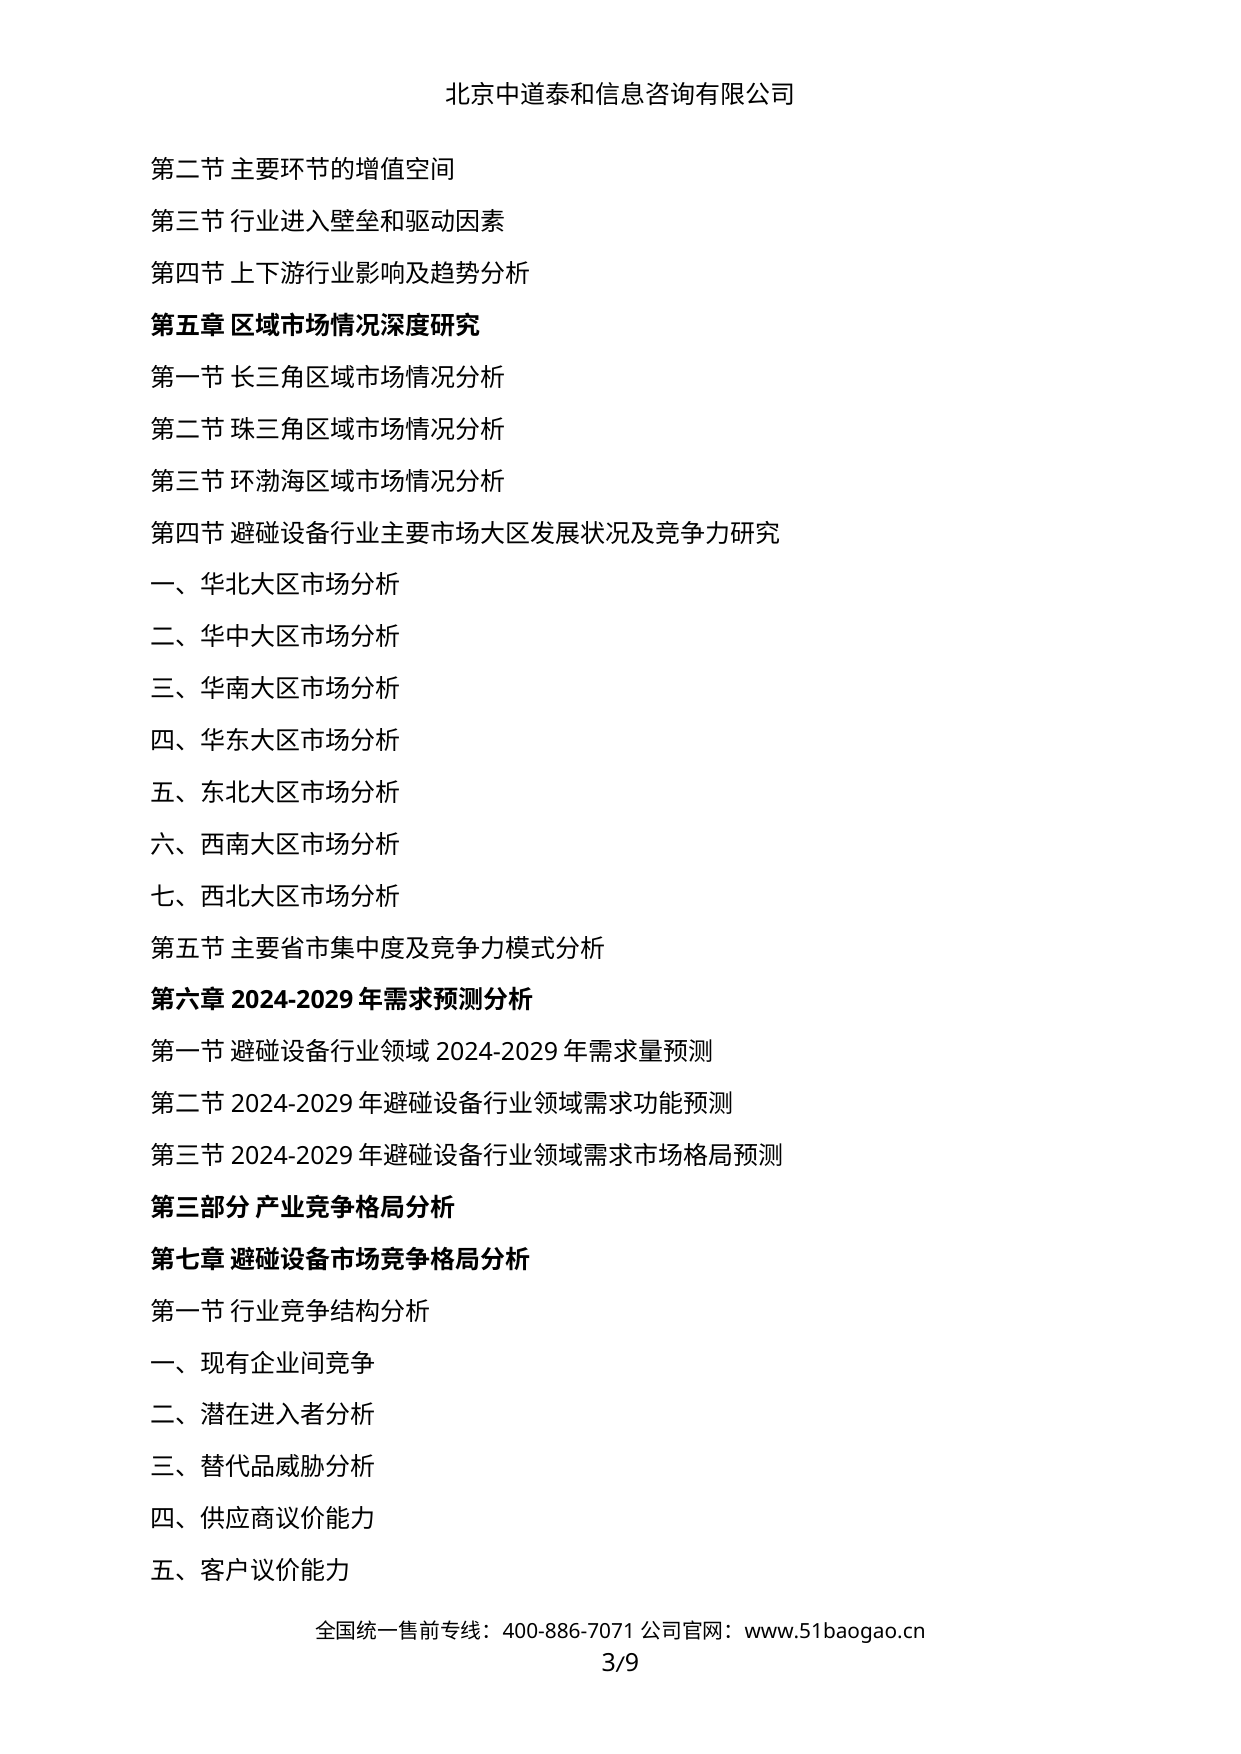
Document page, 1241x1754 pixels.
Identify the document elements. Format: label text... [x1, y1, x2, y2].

text 五、东北大区市场分析 [150, 772, 1090, 809]
text 二、潜在进入者分析 [150, 1395, 1090, 1431]
text 第一节 避碰设备行业领域2024-2029年需求量预测 [150, 1032, 1090, 1068]
text 第一节 长三角区域市场情况分析 [150, 357, 1090, 394]
text 第二节 主要环节的增值空间 [150, 150, 1090, 186]
text 五、客户议价能力 [150, 1551, 1090, 1587]
text 第四节 上下游行业影响及趋势分析 [150, 254, 1090, 290]
text 第三部分 产业竞争格局分析 [150, 1187, 1090, 1224]
text 第四节 避碰设备行业主要市场大区发展状况及竞争力研究 [150, 513, 1090, 549]
text 七、西北大区市场分析 [150, 876, 1090, 912]
text 一、现有企业间竞争 [150, 1343, 1090, 1379]
text 第二节 珠三角区域市场情况分析 [150, 409, 1090, 446]
text 第一节 行业竞争结构分析 [150, 1291, 1090, 1327]
text 四、供应商议价能力 [150, 1499, 1090, 1535]
text 第二节 2024-2029年避碰设备行业领域需求功能预测 [150, 1084, 1090, 1120]
text 四、华东大区市场分析 [150, 721, 1090, 757]
text 第五章 区域市场情况深度研究 [150, 306, 1090, 342]
text 二、华中大区市场分析 [150, 617, 1090, 653]
text 三、华南大区市场分析 [150, 669, 1090, 705]
text 六、西南大区市场分析 [150, 824, 1090, 861]
text 三、替代品威胁分析 [150, 1447, 1090, 1483]
text 第七章 避碰设备市场竞争格局分析 [150, 1239, 1090, 1276]
text 一、华北大区市场分析 [150, 565, 1090, 601]
text 第三节 2024-2029年避碰设备行业领域需求市场格局预测 [150, 1136, 1090, 1172]
text 第五节 主要省市集中度及竞争力模式分析 [150, 928, 1090, 964]
text 第三节 环渤海区域市场情况分析 [150, 461, 1090, 497]
text 第六章 2024-2029年需求预测分析 [150, 980, 1090, 1016]
text 第三节 行业进入壁垒和驱动因素 [150, 202, 1090, 238]
